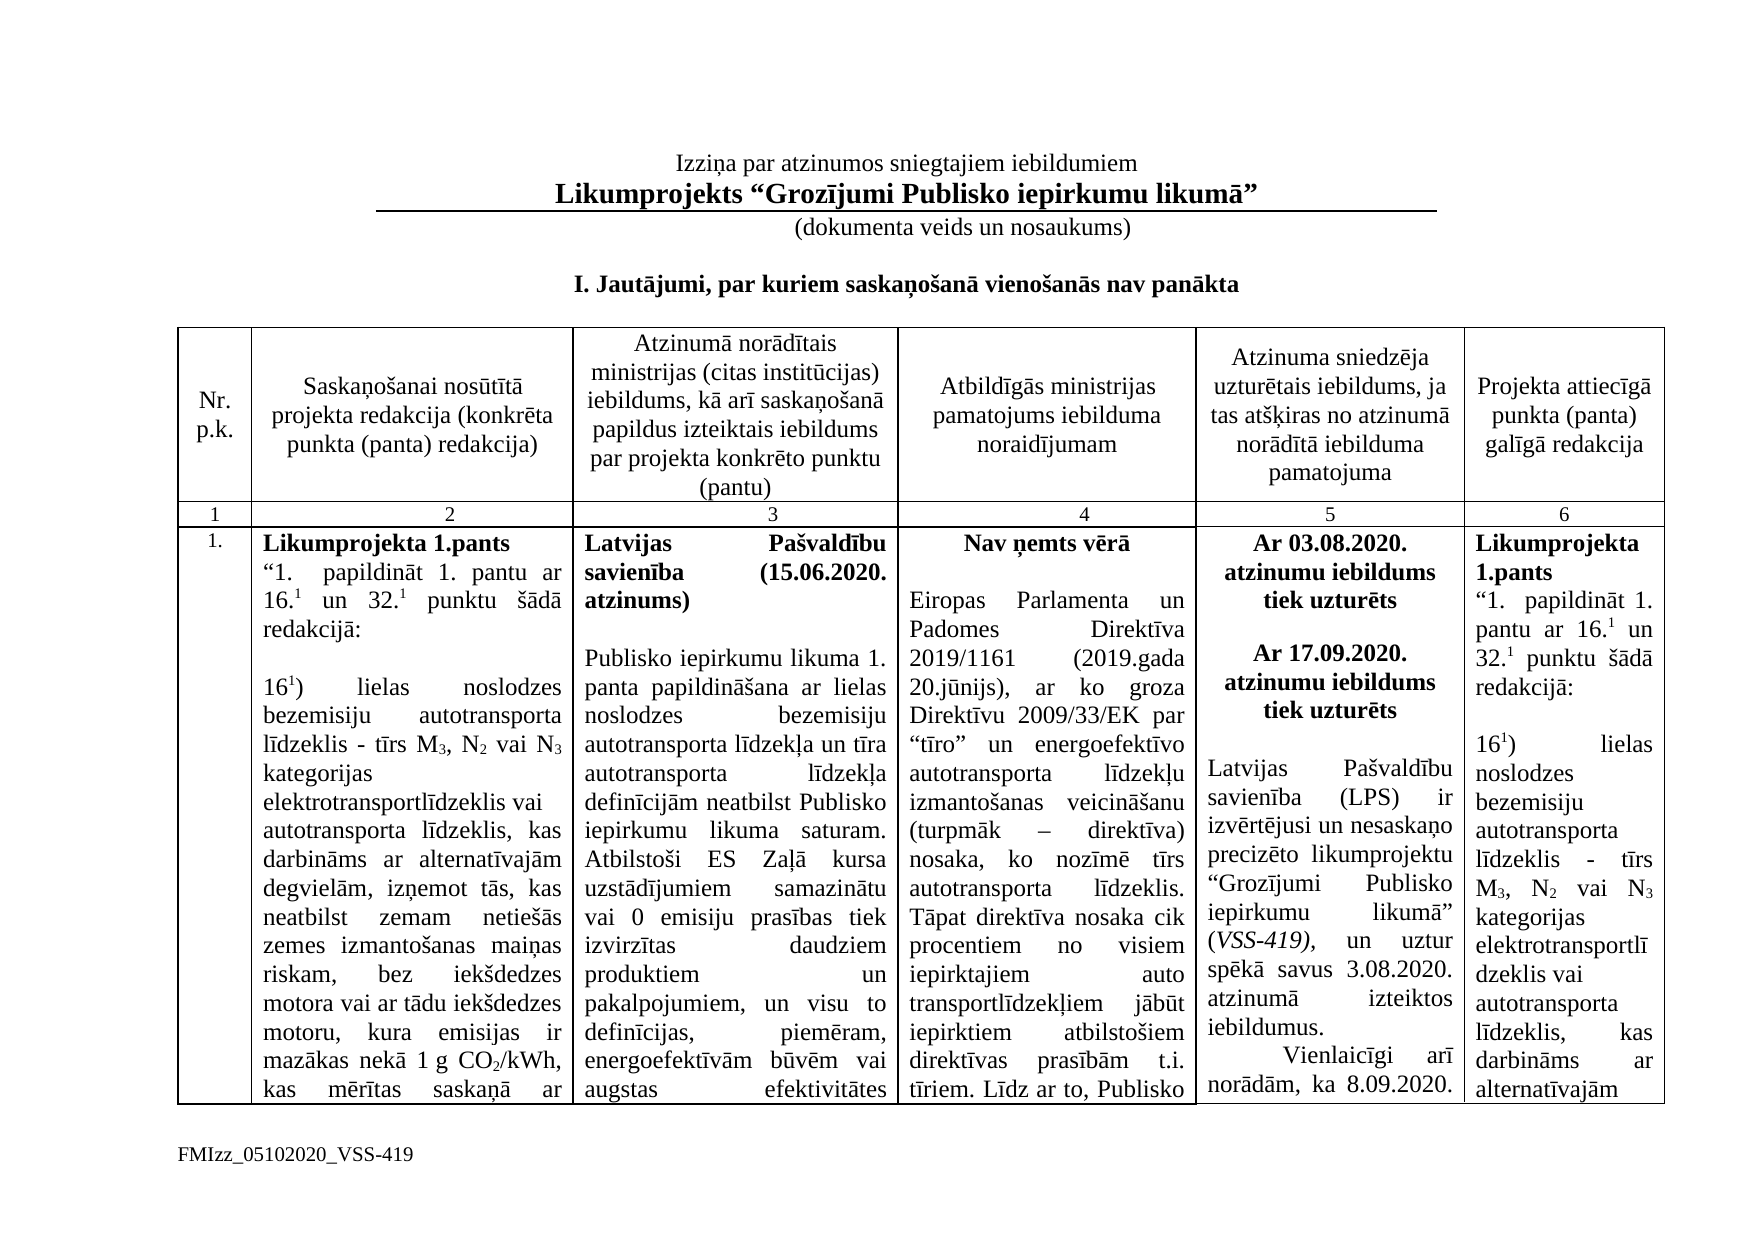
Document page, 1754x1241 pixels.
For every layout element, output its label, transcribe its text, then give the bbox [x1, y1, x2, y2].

table_cell 2 [252, 502, 572, 526]
table_header Saskaņošanai nosūtītā projekta redakcija (konkrēta punkta (panta) redakcija) [252, 328, 572, 501]
table_cell 1. [179, 528, 251, 1103]
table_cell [574, 528, 897, 1103]
text Izziņa par atzinumos sniegtajiem iebildumiem [177, 148, 1636, 176]
table_header Likumprojekts “Grozījumi Publisko iepirkumu likumā” [376, 176, 1437, 210]
table_header Projekta attiecīgā punkta (panta) galīgā redakcija [1465, 328, 1664, 501]
table_header Nr. p.k. [179, 328, 251, 501]
text (dokumenta veids un nosaukums) [177, 212, 1636, 240]
table_cell 6 [1465, 502, 1664, 526]
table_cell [252, 528, 572, 1103]
table_header Atzinumā norādītais ministrijas (citas institūcijas) iebildums, kā arī saskaņošanā papildus izteiktais iebildums par projekta konkrēto punktu (pantu) [574, 328, 897, 501]
table_header Atbildīgās ministrijas pamatojums iebilduma noraidījumam [899, 328, 1195, 501]
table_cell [1197, 527, 1464, 1103]
table_cell 3 [574, 502, 897, 526]
text I. Jautājumi, par kuriem saskaņošanā vienošanās nav panākta [177, 269, 1636, 298]
table_cell 1 [179, 502, 251, 526]
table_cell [1464, 527, 1664, 1103]
table_cell 5 [1197, 502, 1464, 526]
table_cell 4 [899, 502, 1195, 526]
table_header Atzinuma sniedzēja uzturētais iebildums, ja tas atšķiras no atzinumā norādītā iebilduma pamatojuma [1197, 328, 1464, 501]
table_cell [899, 528, 1195, 1103]
